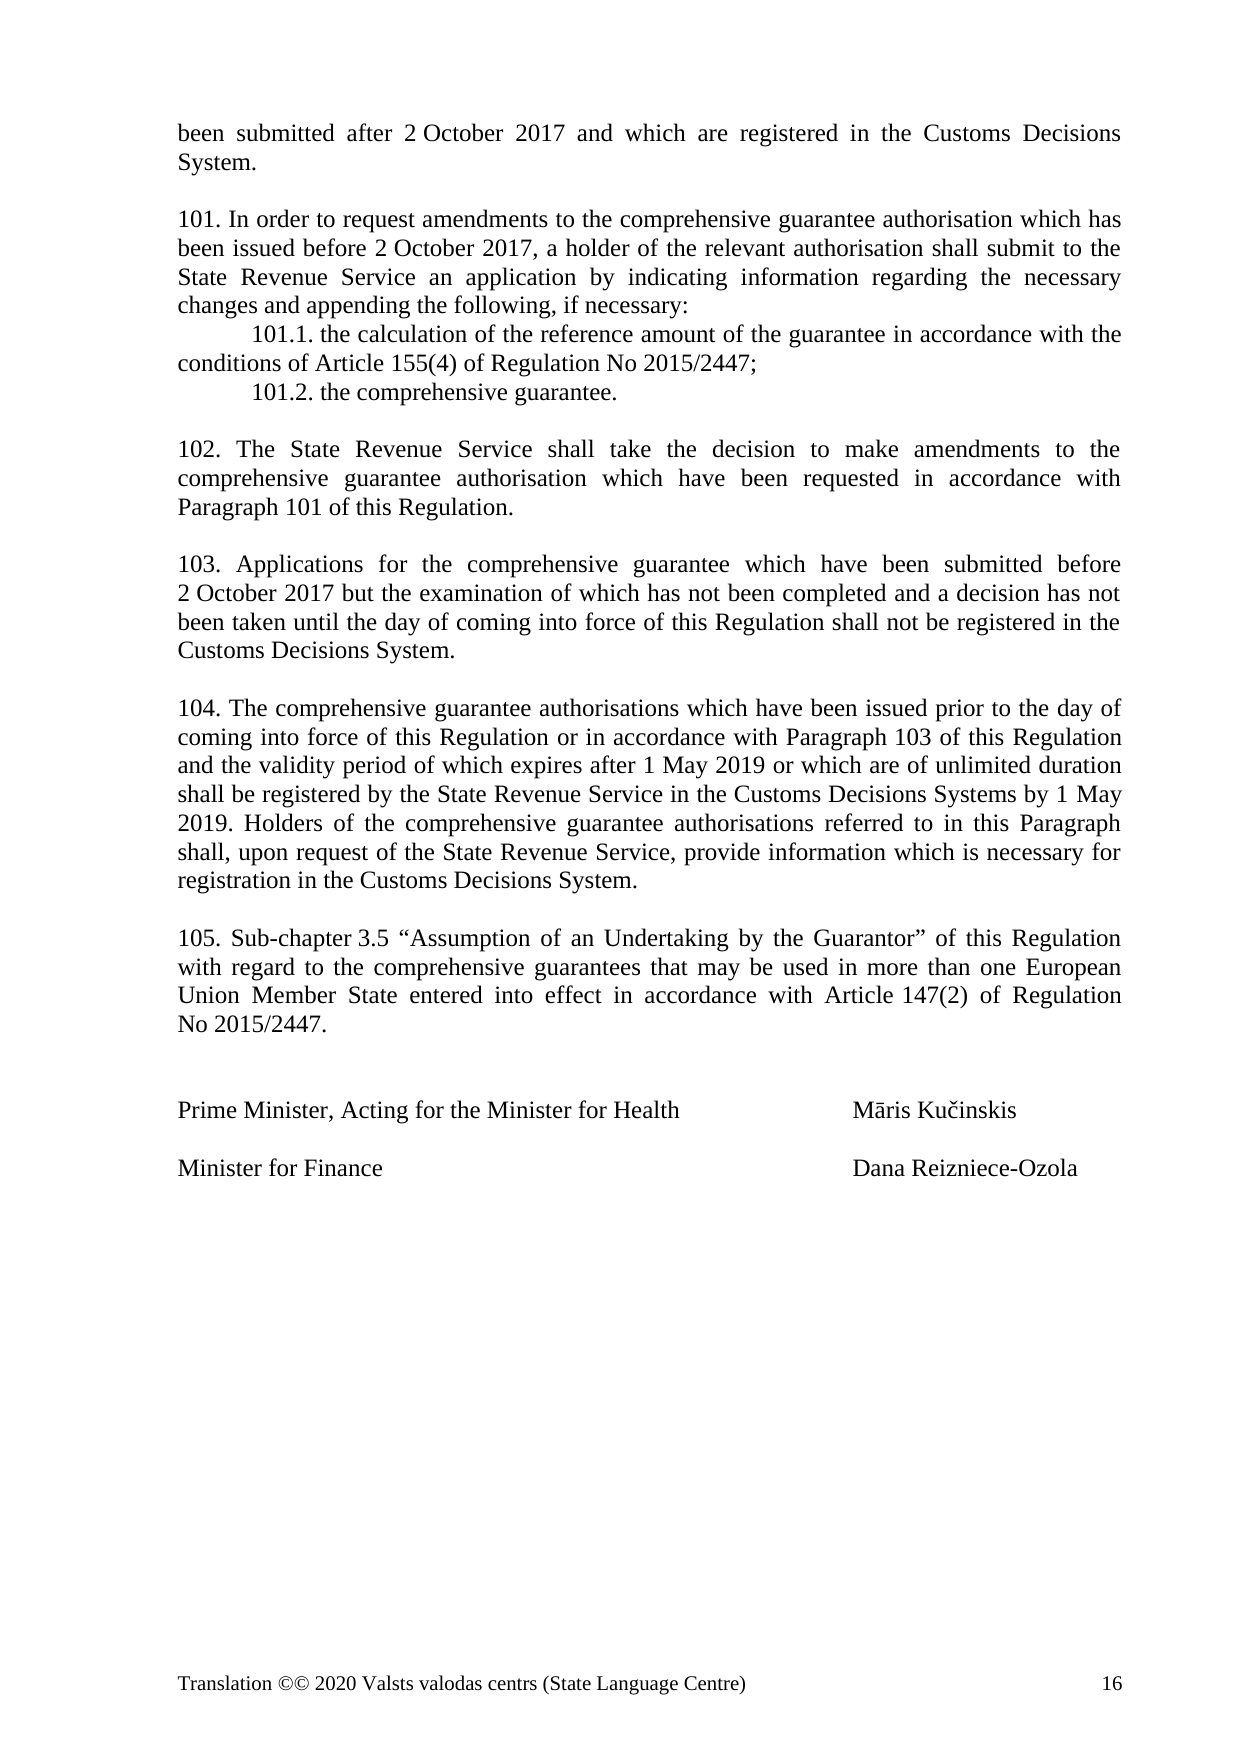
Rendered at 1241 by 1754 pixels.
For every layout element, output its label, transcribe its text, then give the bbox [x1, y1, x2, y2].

text 101.1. the calculation of the reference amount of the guarantee in accordance with the conditions of Article 155(4) of Regulation No 2015/2447; [177, 319, 1122, 377]
text Prime Minister, Acting for the Minister for Health Māris Kučinskis [177, 1096, 1122, 1124]
text 101. In order to request amendments to the comprehensive guarantee authorisation which has been issued before 2 October 2017, a holder of the relevant authorisation shall submit to the State Revenue Service an application by indicating information regarding the necessary changes and appending the following, if necessary: [177, 204, 1122, 319]
text 103. Applications for the comprehensive guarantee which have been submitted before 2 October 2017 but the examination of which has not been completed and a decision has not been taken until the day of coming into force of this Regulation shall not be registered in the Customs Decisions System. [177, 549, 1122, 664]
text Minister for Finance Dana Reizniece-Ozola [177, 1153, 1122, 1182]
text 102. The State Revenue Service shall take the decision to make amendments to the comprehensive guarantee authorisation which have been requested in accordance with Paragraph 101 of this Regulation. [177, 434, 1122, 521]
text 104. The comprehensive guarantee authorisations which have been issued prior to the day of coming into force of this Regulation or in accordance with Paragraph 103 of this Regulation and the validity period of which expires after 1 May 2019 or which are of unlimited duration shall be registered by the State Revenue Service in the Customs Decisions Systems by 1 May 2019. Holders of the comprehensive guarantee authorisations referred to in this Paragraph shall, upon request of the State Revenue Service, provide information which is necessary for registration in the Customs Decisions System. [177, 693, 1122, 894]
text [177, 118, 1122, 176]
text 101.2. the comprehensive guarantee. [177, 377, 1122, 406]
text 105. Sub-chapter 3.5 “Assumption of an Undertaking by the Guarantor” of this Regulation with regard to the comprehensive guarantees that may be used in more than one European Union Member State entered into effect in accordance with Article 147(2) of Regulation No 2015/2447. [177, 923, 1122, 1038]
